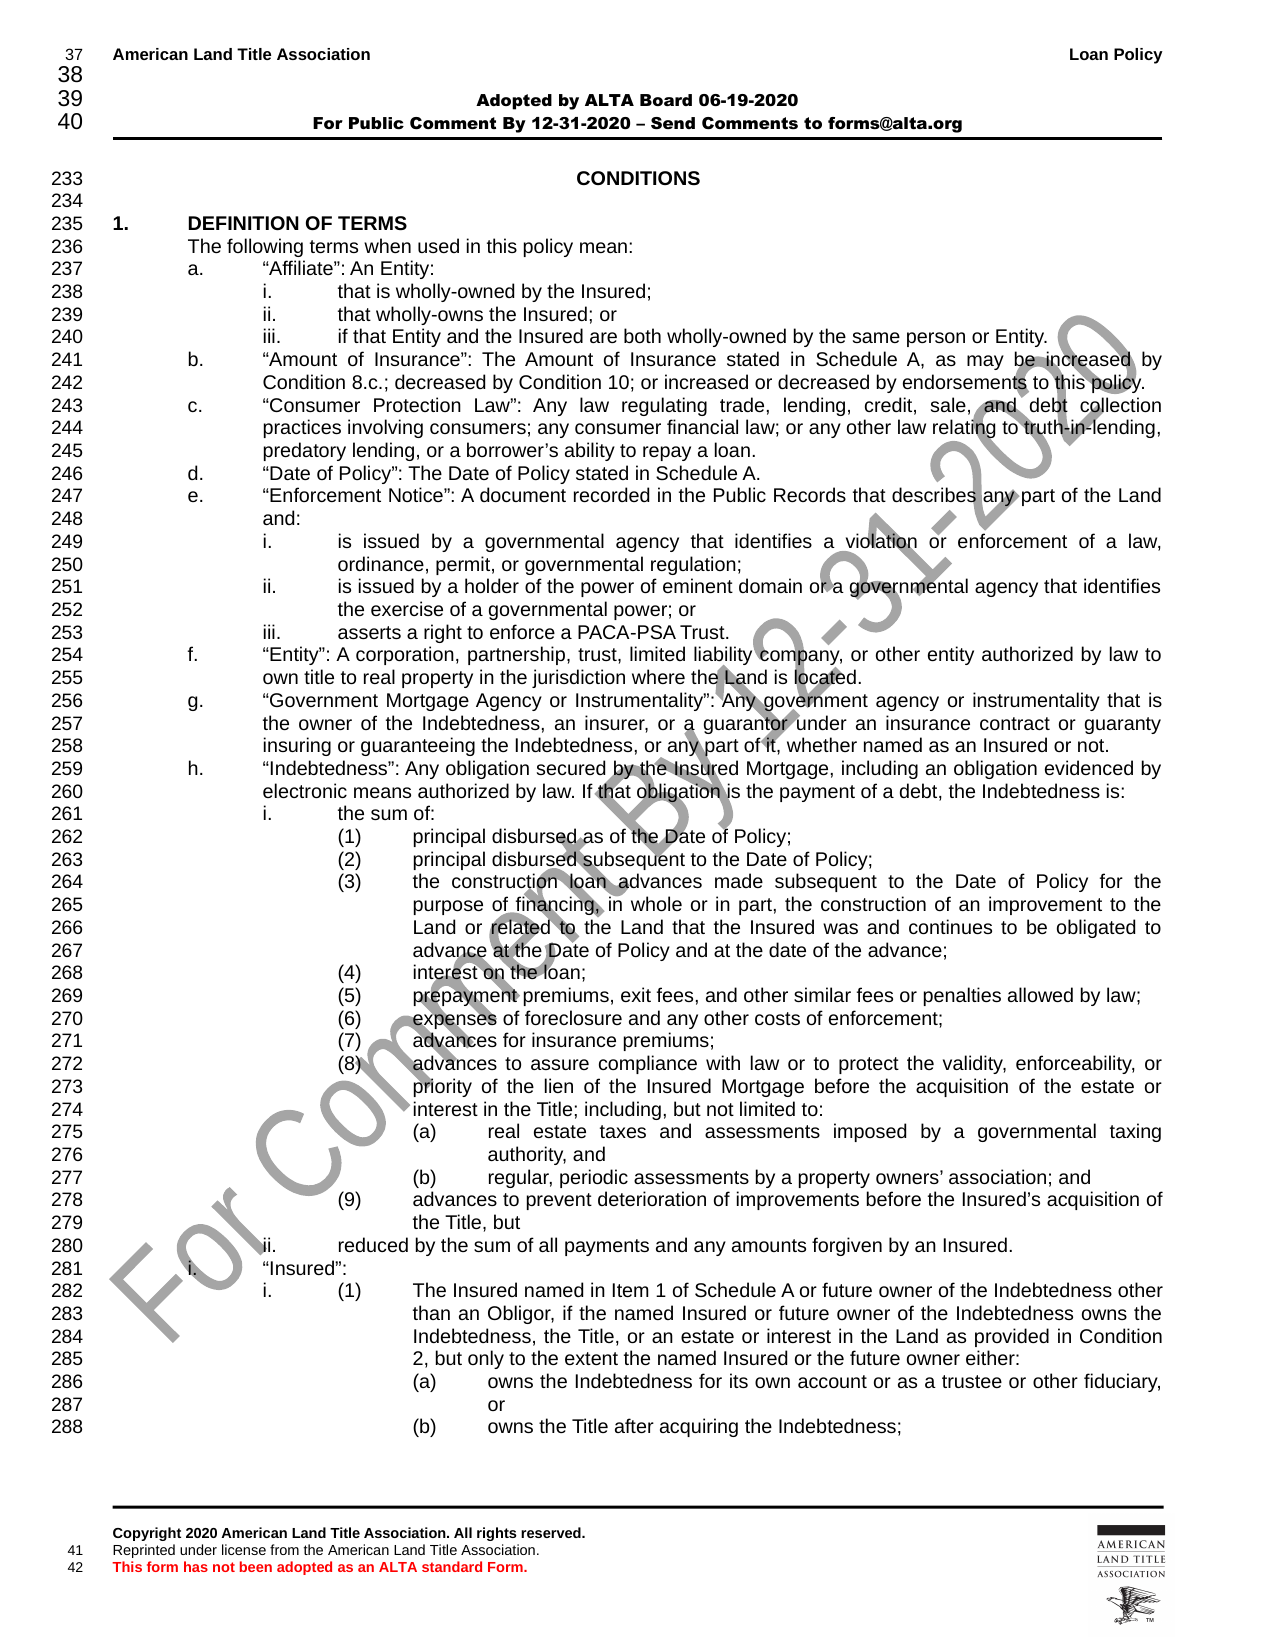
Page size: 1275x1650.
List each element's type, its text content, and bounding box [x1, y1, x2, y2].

text (9) advances to prevent deterioration of improvements before the Insured’s acquisition of the Title, but [337, 1188, 1163, 1234]
text b. “Amount of Insurance”: The Amount of Insurance stated in Schedule A, as may be increased by Condition 8.c.; decreased by Condition 10; or increased or decreased by endorsements to this policy. [187, 348, 1163, 393]
text (a) real estate taxes and assessments imposed by a governmental taxing authority, and [412, 1120, 1163, 1166]
text e. “Enforcement Notice”: A document recorded in the Public Records that describes any part of the Land and: [187, 484, 1163, 530]
text ii. reduced by the sum of all payments and any amounts forgiven by an Insured. [262, 1234, 1163, 1256]
text iii. if that Entity and the Insured are both wholly-owned by the same person or Entity. [262, 325, 1164, 348]
text d. “Date of Policy”: The Date of Policy stated in Schedule A. [187, 462, 1163, 484]
text g. “Government Mortgage Agency or Instrumentality”: Any government agency or instrumentality that is the owner of the Indebtedness, an insurer, or a guarantor under an insurance contract or guaranty insuring or guaranteeing the Indebtedness, or any part of it, whether named as an Insured or not. [187, 689, 1163, 757]
text i. is issued by a governmental agency that identifies a violation or enforcement of a law, ordinance, permit, or governmental regulation; [262, 530, 1163, 575]
text iii. asserts a right to enforce a PACA-PSA Trust. [262, 621, 1163, 643]
text a. “Affiliate”: An Entity: [187, 257, 1164, 280]
text (b) owns the Title after acquiring the Indebtedness; [412, 1415, 1163, 1438]
text i. (1) The Insured named in Item 1 of Schedule A or future owner of the Indebtedness other than an Obligor, if the named Insured or future owner of the Indebtedness owns the Indebtedness, the Title, or an estate or interest in the Land as provided in Condition 2, but only to the extent the named Insured or the future owner either: [262, 1279, 1164, 1370]
text The following terms when used in this policy mean: [187, 234, 1164, 257]
text 1. DEFINITION OF TERMS [112, 212, 1164, 234]
text CONDITIONS [112, 166, 1164, 189]
text (7) advances for insurance premiums; [337, 1029, 1163, 1052]
text (6) expenses of foreclosure and any other costs of enforcement; [337, 1007, 1163, 1029]
text ii. is issued by a holder of the power of eminent domain or a governmental agency that identifies the exercise of a governmental power; or [262, 575, 1163, 621]
text (2) principal disbursed subsequent to the Date of Policy; [337, 848, 1163, 870]
text (3) the construction loan advances made subsequent to the Date of Policy for the purpose of financing, in whole or in part, the construction of an improvement to the Land or related to the Land that the Insured was and continues to be obligated to advance at the Date of Policy and at the date of the advance; [337, 870, 1163, 961]
text i. that is wholly-owned by the Insured; [262, 280, 1164, 303]
text (b) regular, periodic assessments by a property owners’ association; and [412, 1166, 1163, 1188]
text c. “Consumer Protection Law”: Any law regulating trade, lending, credit, sale, and debt collection practices involving consumers; any consumer financial law; or any other law relating to truth-in-lending, predatory lending, or a borrower’s ability to repay a loan. [187, 393, 1163, 462]
text (5) prepayment premiums, exit fees, and other similar fees or penalties allowed by law; [337, 984, 1163, 1007]
text f. “Entity”: A corporation, partnership, trust, limited liability company, or other entity authorized by law to own title to real property in the jurisdiction where the Land is located. [187, 643, 1163, 689]
text (8) advances to assure compliance with law or to protect the validity, enforceability, or priority of the lien of the Insured Mortgage before the acquisition of the estate or interest in the Title; including, but not limited to: [337, 1052, 1163, 1120]
text (a) owns the Indebtedness for its own account or as a trustee or other fiduciary, or [412, 1370, 1163, 1415]
text ii. that wholly-owns the Insured; or [262, 303, 1164, 325]
text (4) interest on the loan; [337, 961, 1163, 984]
list (1) principal disbursed as of the Date of Policy; [337, 825, 1163, 848]
picture [1087, 1513, 1175, 1637]
text i. the sum of: [262, 802, 1163, 825]
text i. “Insured”: [187, 1256, 1164, 1279]
text h. “Indebtedness”: Any obligation secured by the Insured Mortgage, including an obligation evidenced by electronic means authorized by law. If that obligation is the payment of a debt, the Indebtedness is: [187, 757, 1163, 802]
